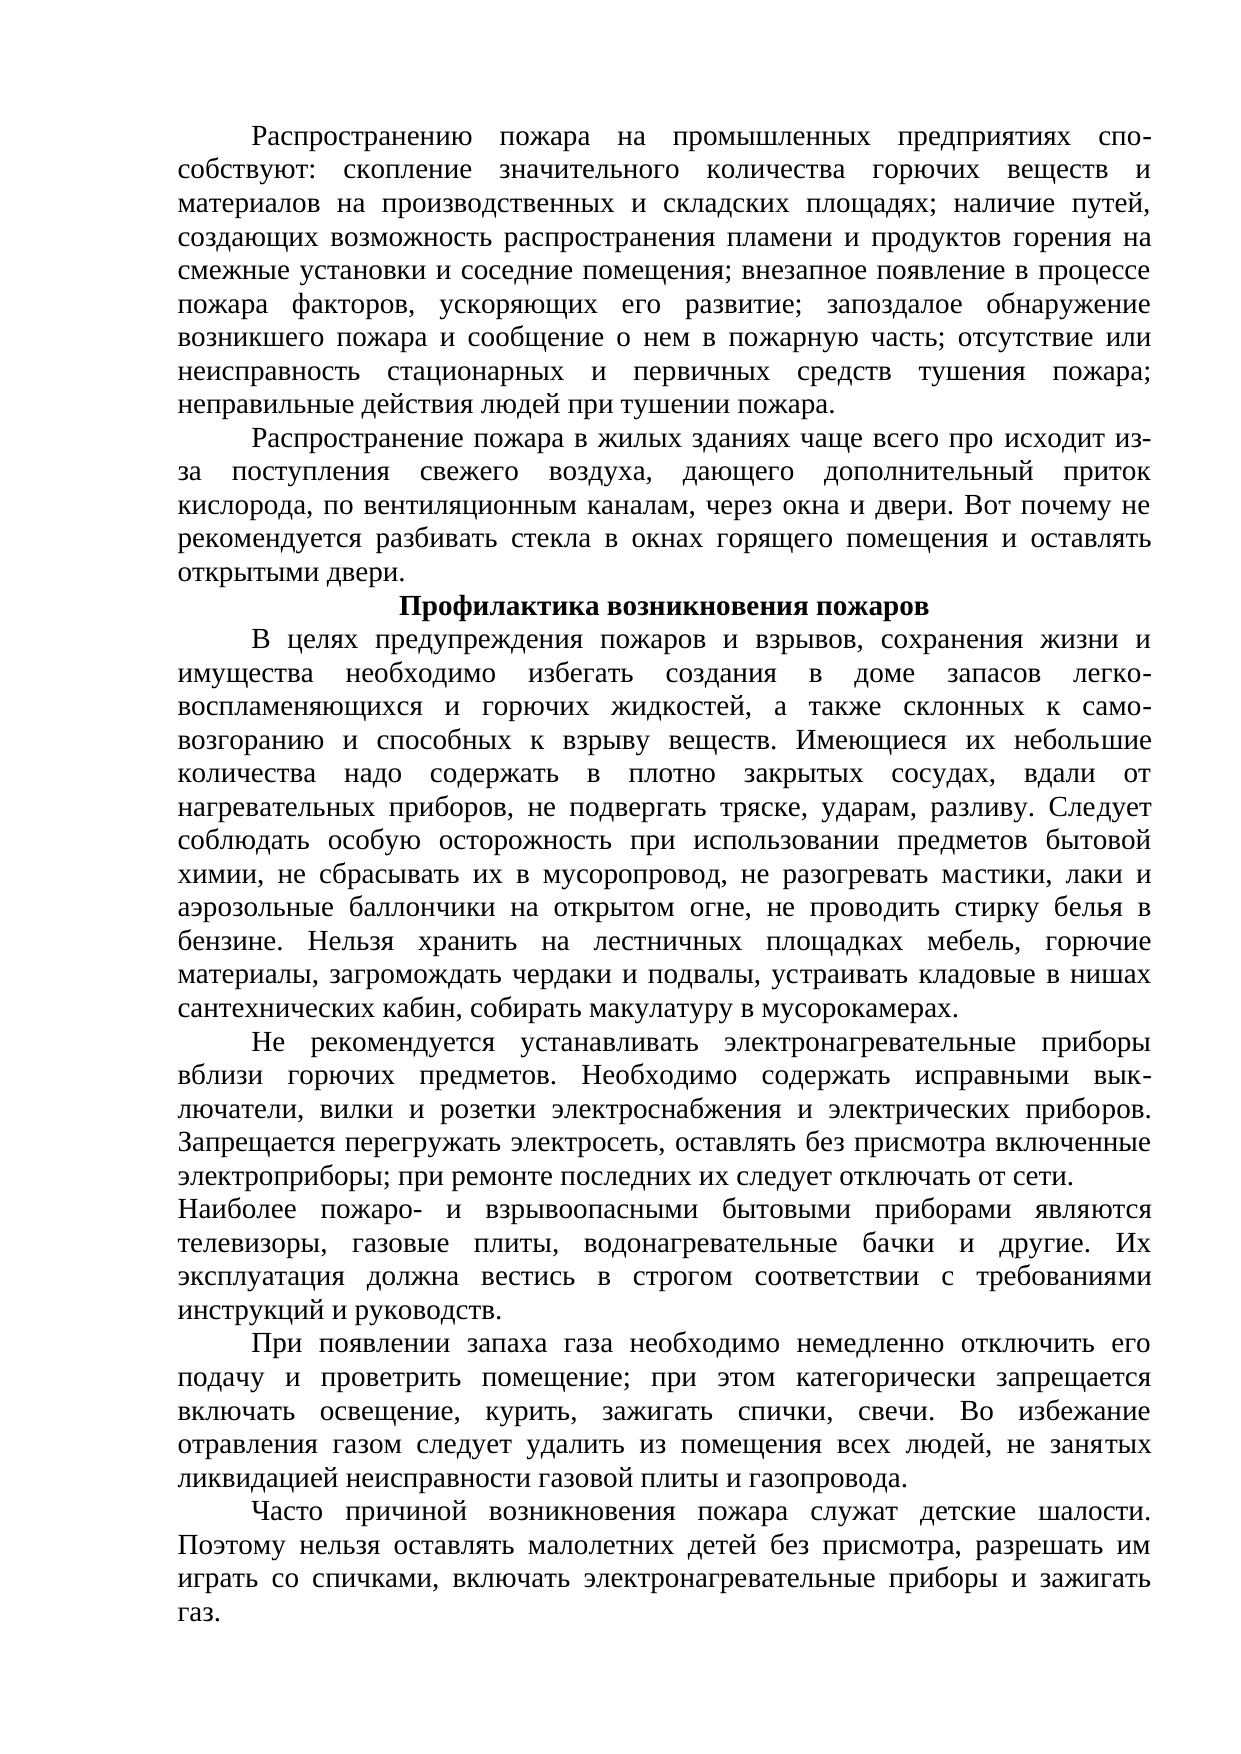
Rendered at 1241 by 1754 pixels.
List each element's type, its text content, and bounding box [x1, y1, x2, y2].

text Часто причиной возникновения пожара служат детские шалости. Поэтому нельзя оставлять малолетних детей без присмотра, разрешать им играть со спичками, включать электронагревательные приборы и зажигать газ. [177, 1493, 1152, 1627]
text Распространение пожара в жилых зданиях чаще всего про исходит из-за поступления свежего воздуха, дающего дополнительный приток кислорода, по вентиляционным каналам, через окна и двери. Вот почему не рекомендуется разбивать стекла в окнах горящего помещения и оставлять открытыми двери. [177, 420, 1152, 588]
text В целях предупреждения пожаров и взрывов, сохранения жизни и имущества необходимо избегать создания в доме запасов легковоспламеняющихся и горючих жидкостей, а также склонных к самовозгоранию и способных к взрыву веществ. Имеющиеся их небольшие количества надо содержать в плотно закрытых сосудах, вдали от нагревательных приборов, не подвергать тряске, ударам, разливу. Следует соблюдать особую осторожность при использовании предметов бытовой химии, не сбрасывать их в мусоропровод, не разогревать мастики, лаки и аэрозольные баллончики на открытом огне, не проводить стирку белья в бензине. Нельзя хранить на лестничных площадках мебель, горючие материалы, загромождать чердаки и подвалы, устраивать кладовые в нишах сантехнических кабин, собирать макулатуру в мусорокамерах. [177, 621, 1152, 1024]
text Не рекомендуется устанавливать электронагревательные приборы вблизи горючих предметов. Необходимо содержать исправными выключатели, вилки и розетки электроснабжения и электрических приборов. Запрещается перегружать электросеть, оставлять без присмотра включенные электроприборы; при ремонте последних их следует отключать от сети. [177, 1024, 1152, 1191]
text Распространению пожара на промышленных предприятиях способствуют: скопление значительного количества горючих веществ и материалов на производственных и складских площадях; наличие путей, создающих возможность распространения пламени и продуктов горения на смежные установки и соседние помещения; внезапное появление в процессе пожара факторов, ускоряющих его развитие; запоздалое обнаружение возникшего пожара и сообщение о нем в пожарную часть; отсутствие или неисправность стационарных и первичных средств тушения пожара; неправильные действия людей при тушении пожара. [177, 118, 1152, 420]
text Наиболее пожаро- и взрывоопасными бытовыми приборами являются телевизоры, газовые плиты, водонагревательные бачки и другие. Их эксплуатация должна вестись в строгом соответствии с требованиями инструкций и руководств. [177, 1191, 1152, 1326]
text Профилактика возникновения пожаров [177, 588, 1152, 621]
text При появлении запаха газа необходимо немедленно отключить его подачу и проветрить помещение; при этом категорически запрещается включать освещение, курить, зажигать спички, свечи. Во избежание отравления газом следует удалить из помещения всех людей, не занятых ликвидацией неисправности газовой плиты и газопровода. [177, 1326, 1152, 1493]
